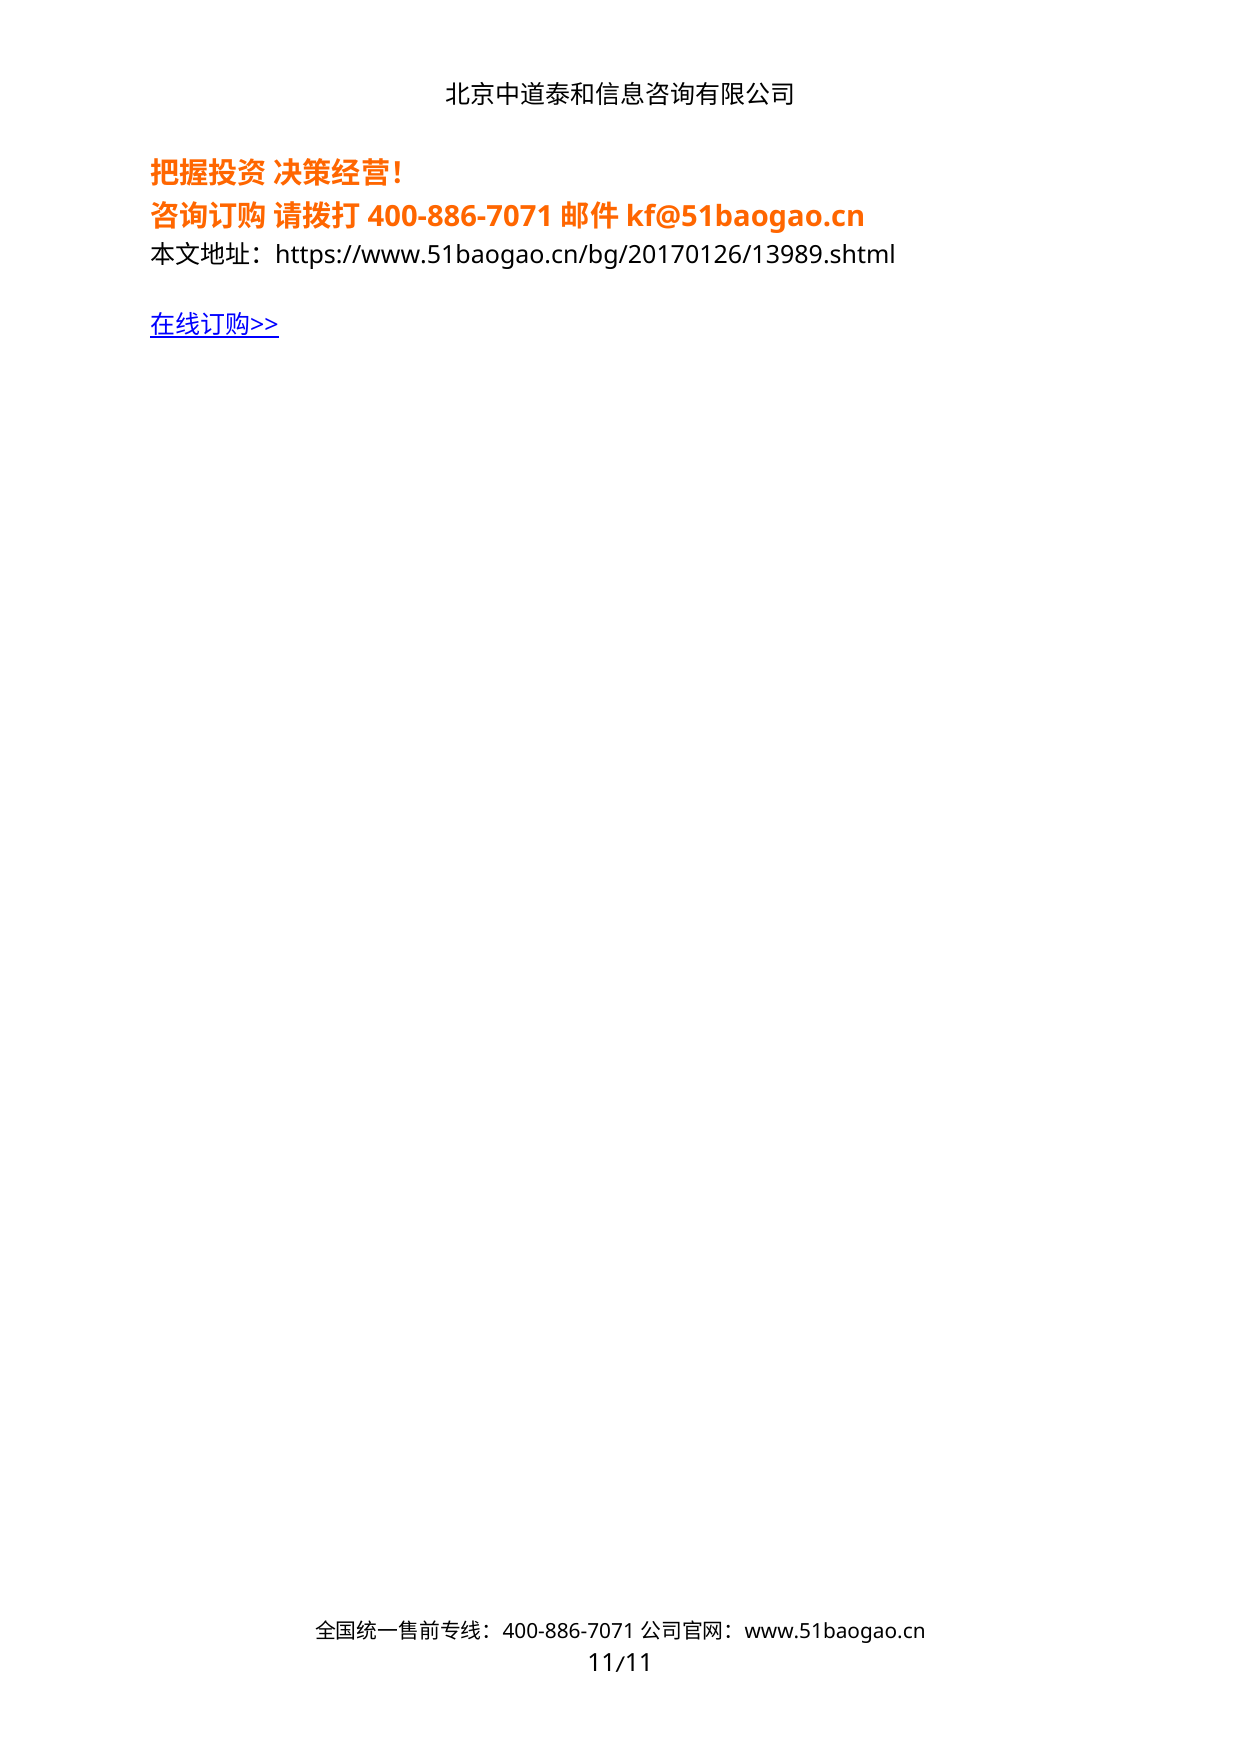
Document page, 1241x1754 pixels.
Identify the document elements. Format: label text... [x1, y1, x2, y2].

text 在线订购>> [150, 271, 1090, 341]
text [150, 150, 1090, 271]
